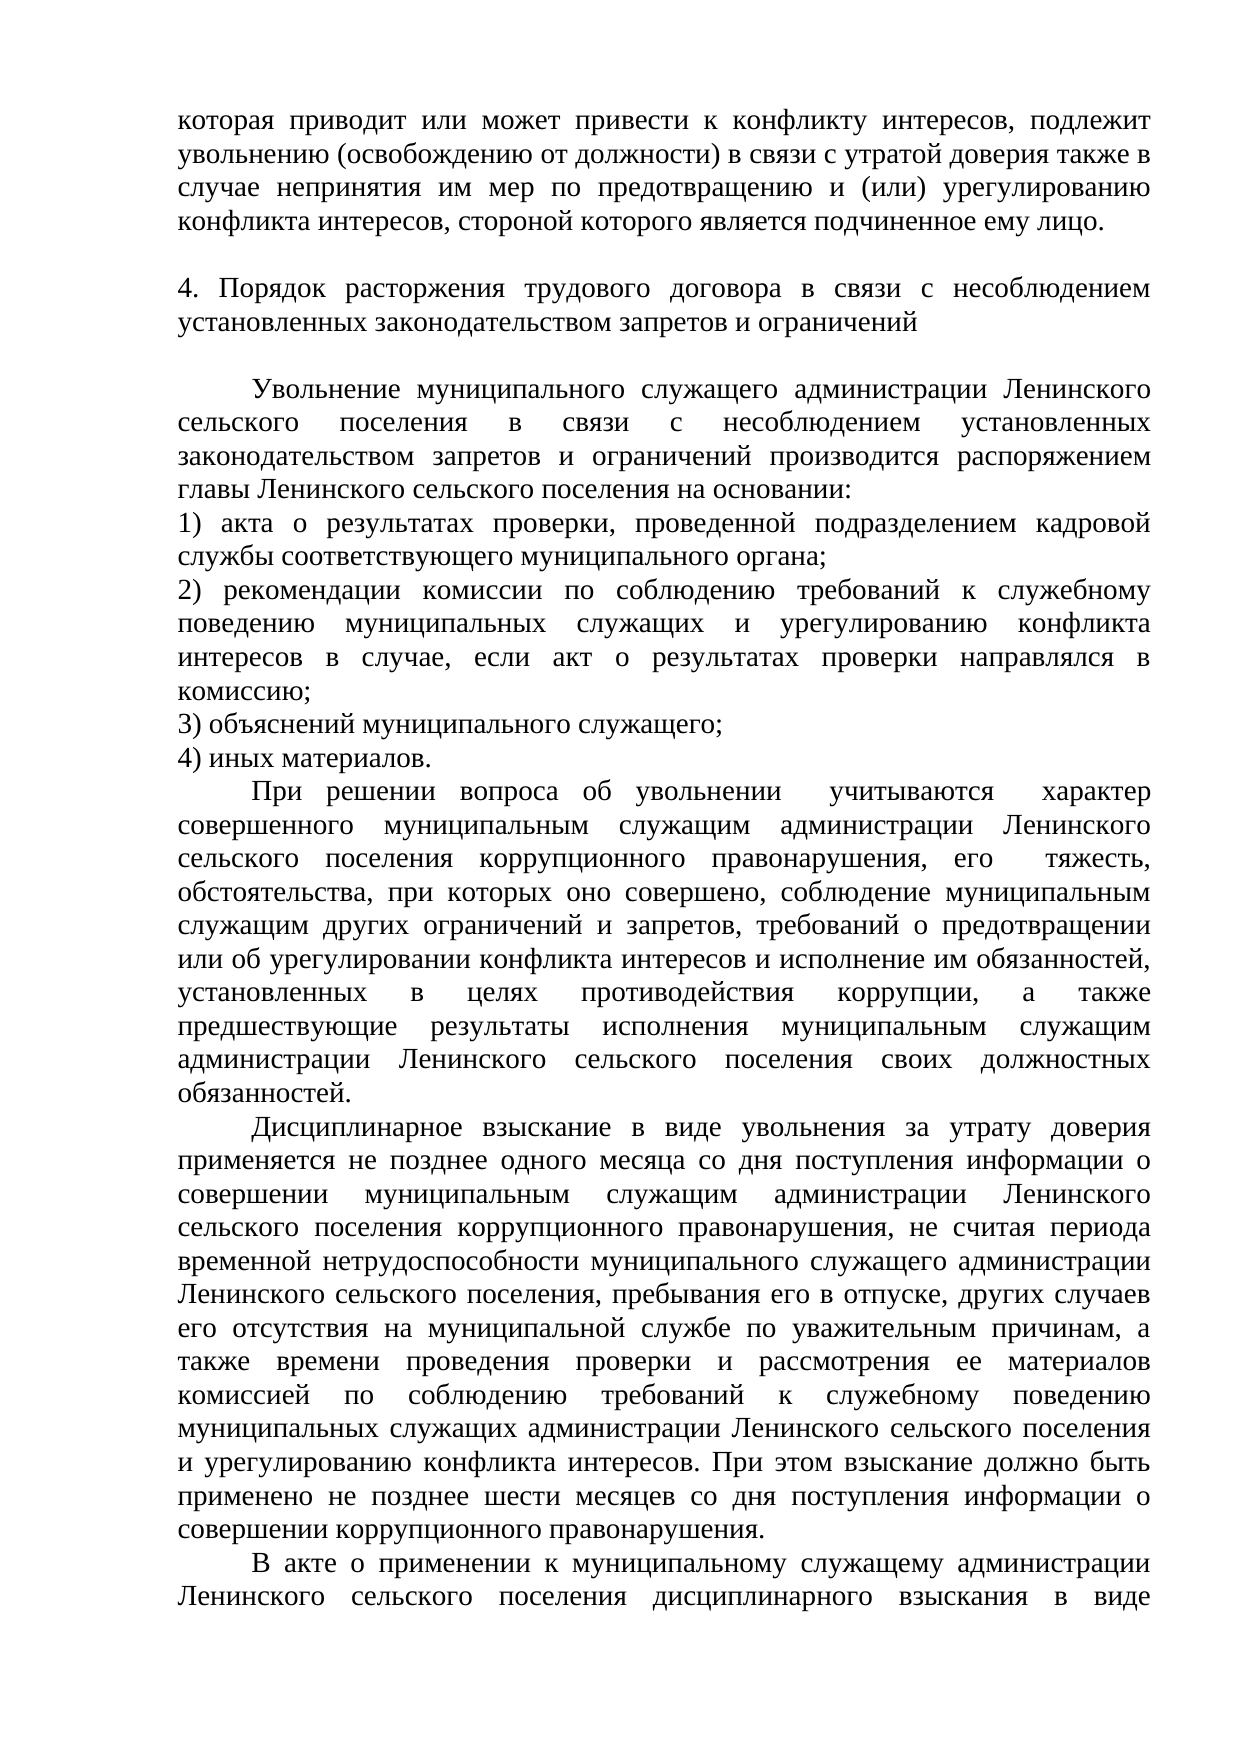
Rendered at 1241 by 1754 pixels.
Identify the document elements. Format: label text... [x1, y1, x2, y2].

text 4. Порядок расторжения трудового договора в связи с несоблюдением установленных законодательством запретов и ограничений [177, 270, 1152, 337]
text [177, 1545, 1152, 1612]
text 3) объяснений муниципального служащего; [177, 706, 1152, 740]
text 1) акта о результатах проверки, проведенной подразделением кадровой службы соответствующего муниципального органа; [177, 505, 1152, 572]
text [177, 102, 1152, 237]
text При решении вопроса об увольнении учитываются характер совершенного муниципальным служащим администрации Ленинского сельского поселения коррупционного правонарушения, его тяжесть, обстоятельства, при которых оно совершено, соблюдение муниципальным служащим других ограничений и запретов, требований о предотвращении или об урегулировании конфликта интересов и исполнение им обязанностей, установленных в целях противодействия коррупции, а также предшествующие результаты исполнения муниципальным служащим администрации Ленинского сельского поселения своих должностных обязанностей. [177, 773, 1152, 1109]
text Увольнение муниципального служащего администрации Ленинского сельского поселения в связи с несоблюдением установленных законодательством запретов и ограничений производится распоряжением главы Ленинского сельского поселения на основании: [177, 371, 1152, 505]
text Дисциплинарное взыскание в виде увольнения за утрату доверия применяется не позднее одного месяца со дня поступления информации о совершении муниципальным служащим администрации Ленинского сельского поселения коррупционного правонарушения, не считая периода временной нетрудоспособности муниципального служащего администрации Ленинского сельского поселения, пребывания его в отпуске, других случаев его отсутствия на муниципальной службе по уважительным причинам, а также времени проведения проверки и рассмотрения ее материалов комиссией по соблюдению требований к служебному поведению муниципальных служащих администрации Ленинского сельского поселения и урегулированию конфликта интересов. При этом взыскание должно быть применено не позднее шести месяцев со дня поступления информации о совершении коррупционного правонарушения. [177, 1109, 1152, 1545]
text 2) рекомендации комиссии по соблюдению требований к служебному поведению муниципальных служащих и урегулированию конфликта интересов в случае, если акт о результатах проверки направлялся в комиссию; [177, 572, 1152, 706]
text 4) иных материалов. [177, 740, 1152, 773]
